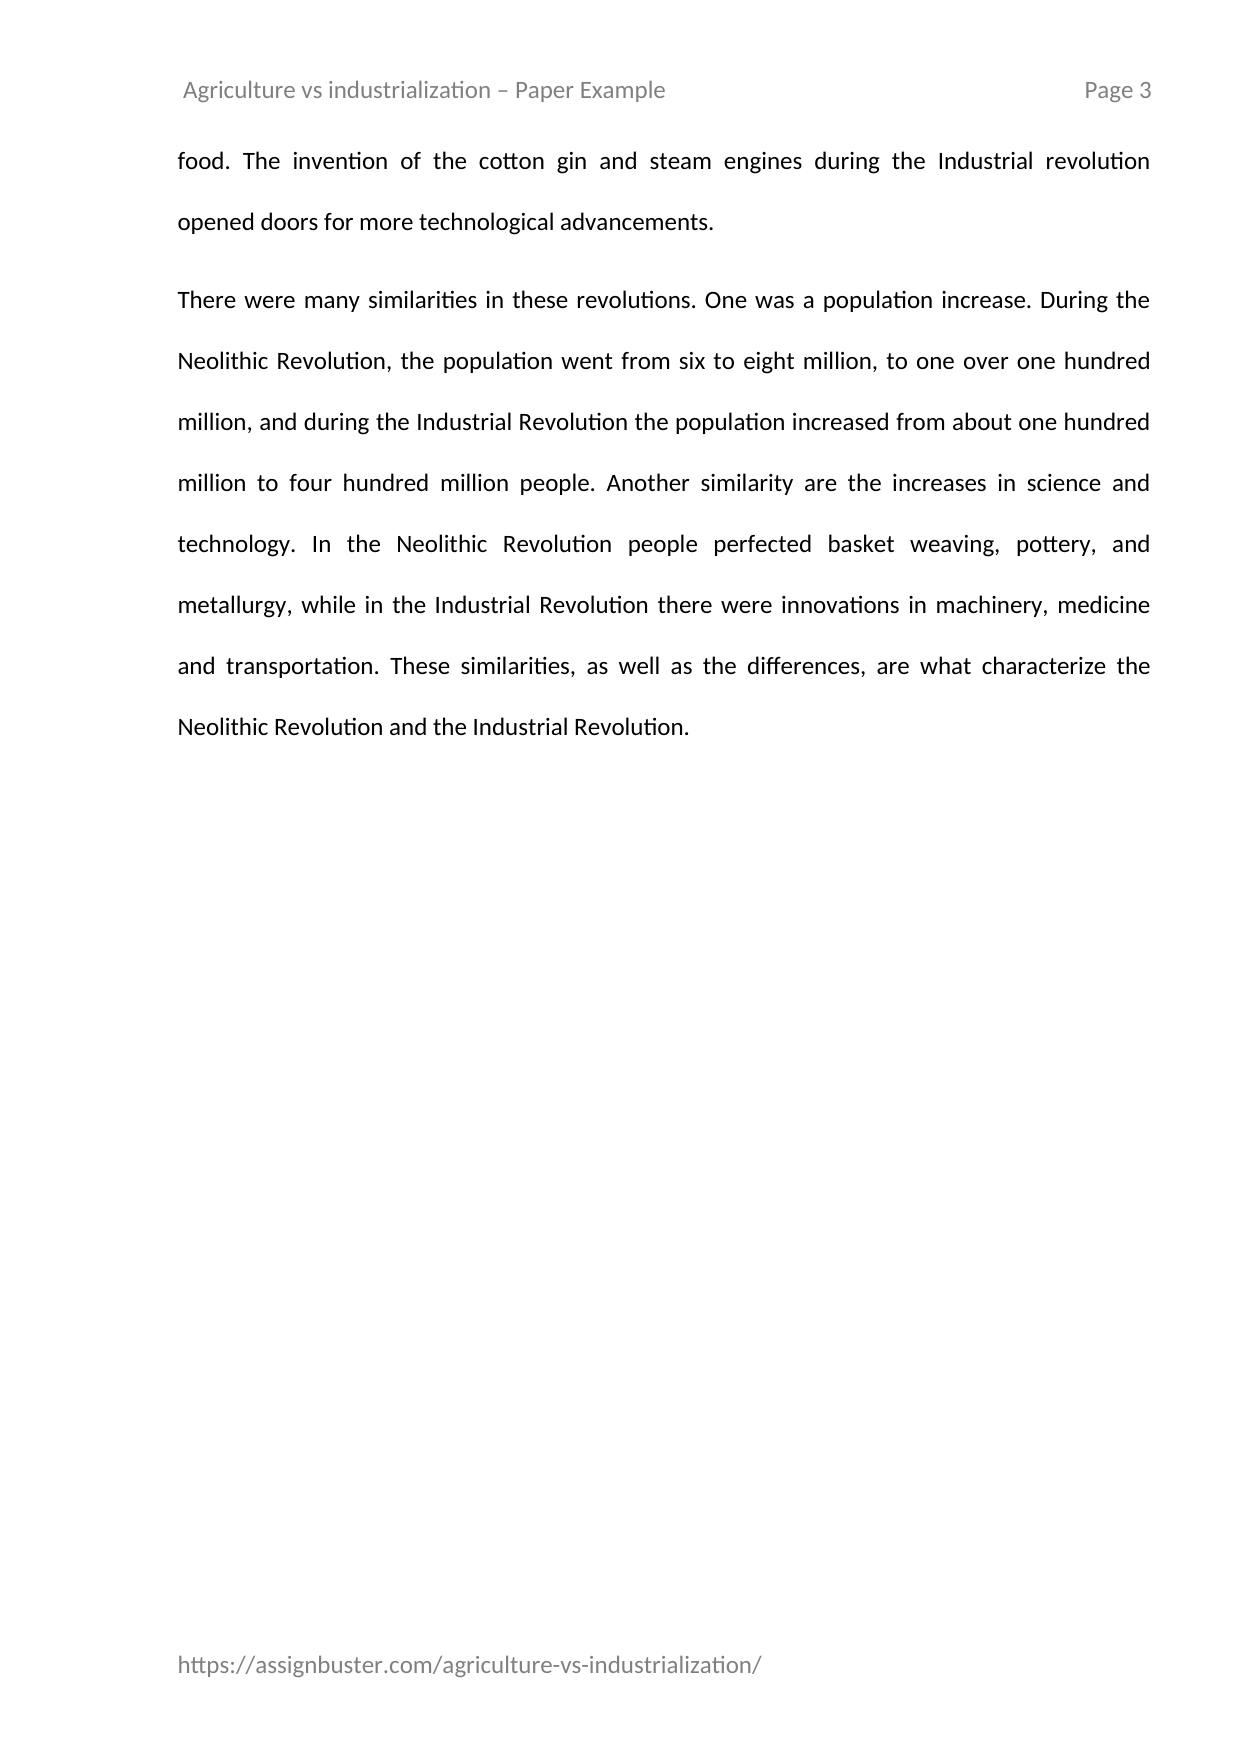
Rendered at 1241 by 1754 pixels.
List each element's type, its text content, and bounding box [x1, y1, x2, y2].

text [177, 145, 1152, 237]
text There were many similarities in these revolutions. One was a population increase. During the Neolithic Revolution, the population went from six to eight million, to one over one hundred million, and during the Industrial Revolution the population increased from about one hundred million to four hundred million people. Another similarity are the increases in science and technology. In the Neolithic Revolution people perfected basket weaving, pottery, and metallurgy, while in the Industrial Revolution there were innovations in machinery, medicine and transportation. These similarities, as well as the differences, are what characterize the Neolithic Revolution and the Industrial Revolution. [177, 284, 1152, 742]
